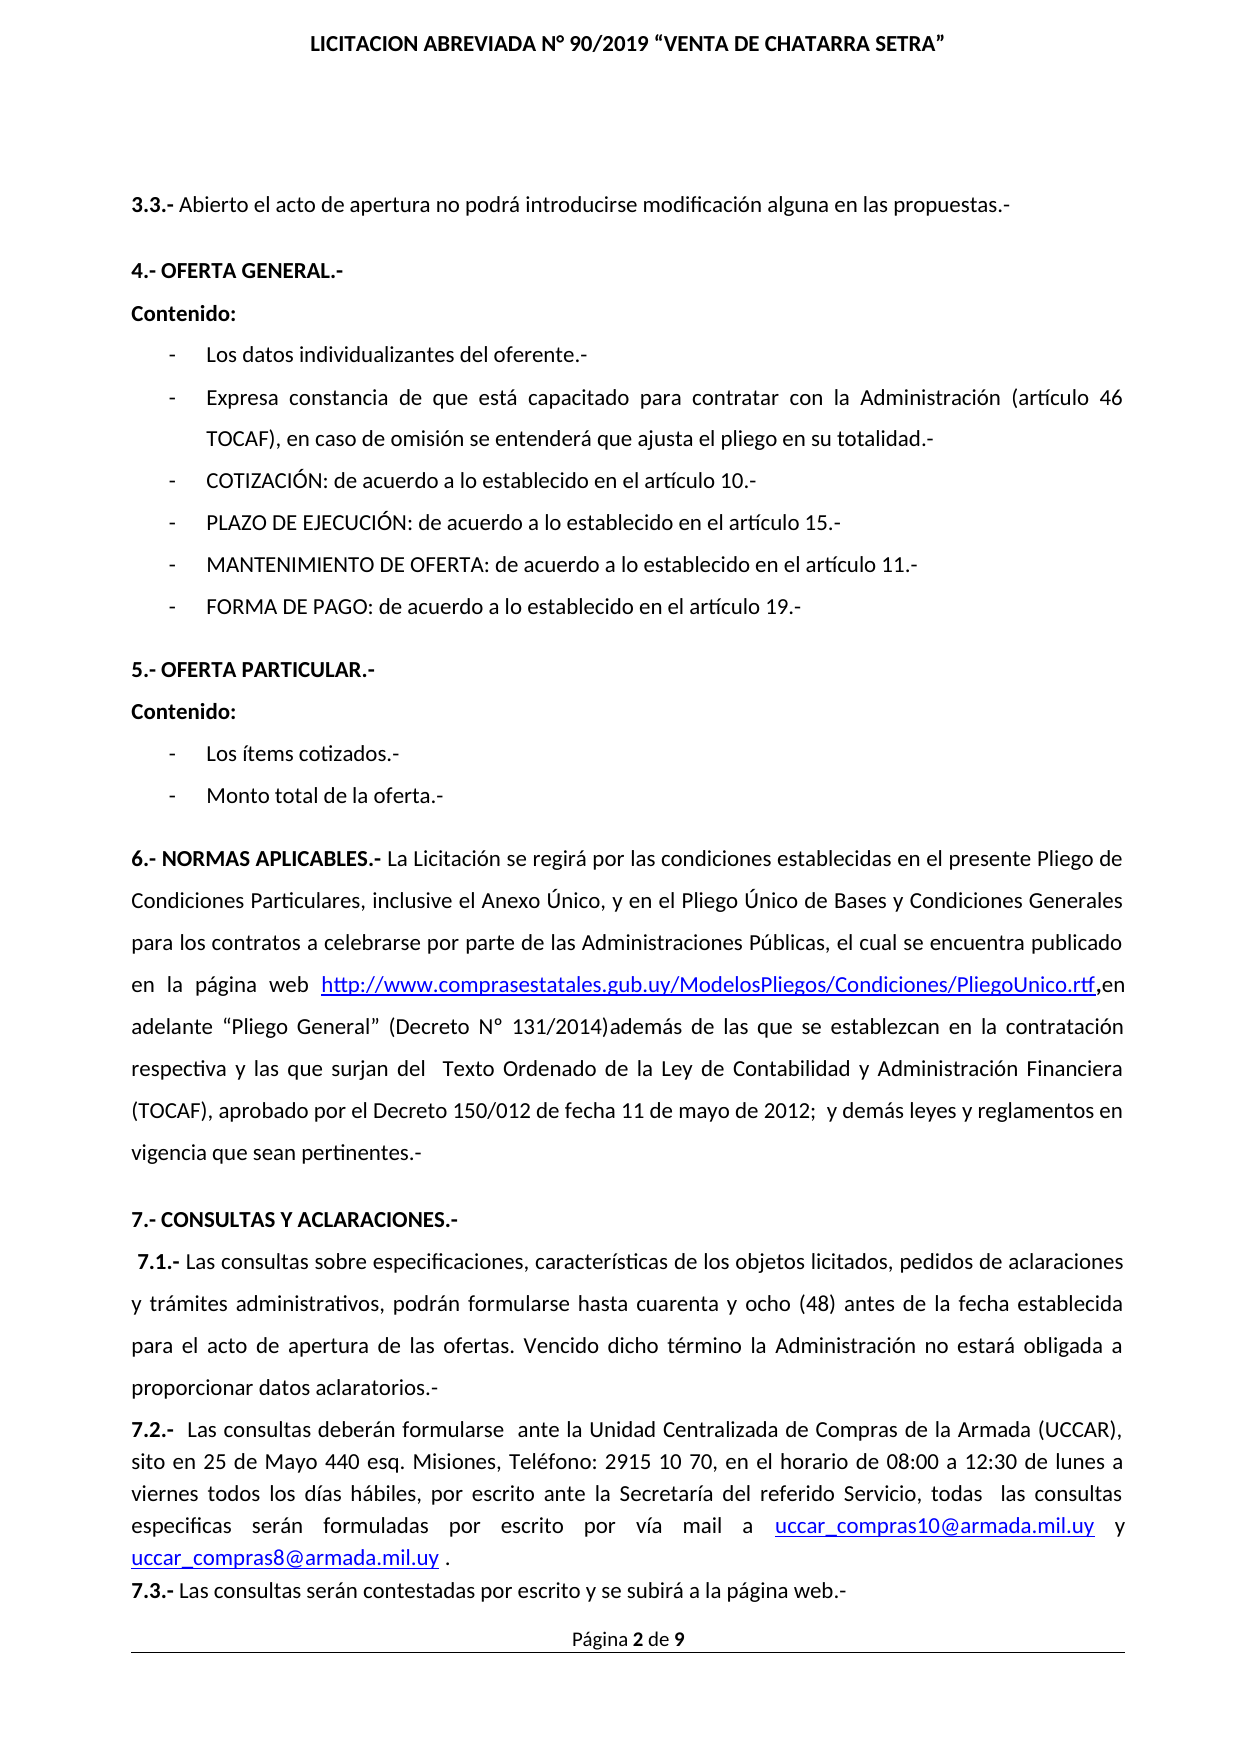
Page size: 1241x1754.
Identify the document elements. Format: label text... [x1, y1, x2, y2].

list Expresa constancia de que está capacitado para contratar con la Administración (artículo 46 TOCAF), en caso de omisión se entenderá que ajusta el pliego en su totalidad.- [169, 383, 1125, 453]
list Monto total de la oferta.- [169, 781, 1125, 809]
text Contenido: [131, 697, 1125, 725]
text 7.- CONSULTAS Y ACLARACIONES.- [131, 1205, 1125, 1233]
list Los datos individualizantes del oferente.- [169, 341, 1125, 369]
text 4.- OFERTA GENERAL.- [131, 257, 1125, 285]
text 7.3.- Las consultas serán contestadas por escrito y se subirá a la página web.- [131, 1576, 1125, 1604]
text 3.3.- Abierto el acto de apertura no podrá introducirse modificación alguna en las propuestas.- [131, 190, 1125, 218]
text Contenido: [131, 299, 1125, 327]
list PLAZO DE EJECUCIÓN: de acuerdo a lo establecido en el artículo 15.- [169, 508, 1125, 537]
list MANTENIMIENTO DE OFERTA: de acuerdo a lo establecido en el artículo 11.- [169, 551, 1125, 578]
text 6.- NORMAS APLICABLES.- La Licitación se regirá por las condiciones establecidas en el presente Pliego de Condiciones Particulares, inclusive el Anexo Único, y en el Pliego Único de Bases y Condiciones Generales para los contratos a celebrarse por parte de las Administraciones Públicas, el cual se encuentra publicado en la página web http://www.comprasestatales.gub.uy/ModelosPliegos/Condiciones/PliegoUnico.rtf,en adelante “Pliego General” (Decreto Nº 131/2014)además de las que se establezcan en la contratación respectiva y las que surjan del Texto Ordenado de la Ley de Contabilidad y Administración Financiera (TOCAF), aprobado por el Decreto 150/012 de fecha 11 de mayo de 2012; y demás leyes y reglamentos en vigencia que sean pertinentes.- [131, 844, 1125, 1166]
text 7.2.- Las consultas deberán formularse ante la Unidad Centralizada de Compras de la Armada (UCCAR), sito en 25 de Mayo 440 esq. Misiones, Teléfono: 2915 10 70, en el horario de 08:00 a 12:30 de lunes a viernes todos los días hábiles, por escrito ante la Secretaría del referido Servicio, todas las consultas especificas serán formuladas por escrito por vía mail a uccar_compras10@armada.mil.uy y uccar_compras8@armada.mil.uy . [131, 1415, 1125, 1572]
list Los ítems cotizados.- [169, 739, 1125, 767]
list COTIZACIÓN: de acuerdo a lo establecido en el artículo 10.- [169, 467, 1125, 494]
text 7.1.- Las consultas sobre especificaciones, características de los objetos licitados, pedidos de aclaraciones y trámites administrativos, podrán formularse hasta cuarenta y ocho (48) antes de la fecha establecida para el acto de apertura de las ofertas. Vencido dicho término la Administración no estará obligada a proporcionar datos aclaratorios.- [131, 1247, 1125, 1401]
text 5.- OFERTA PARTICULAR.- [131, 655, 1125, 683]
list FORMA DE PAGO: de acuerdo a lo establecido en el artículo 19.- [169, 592, 1125, 621]
